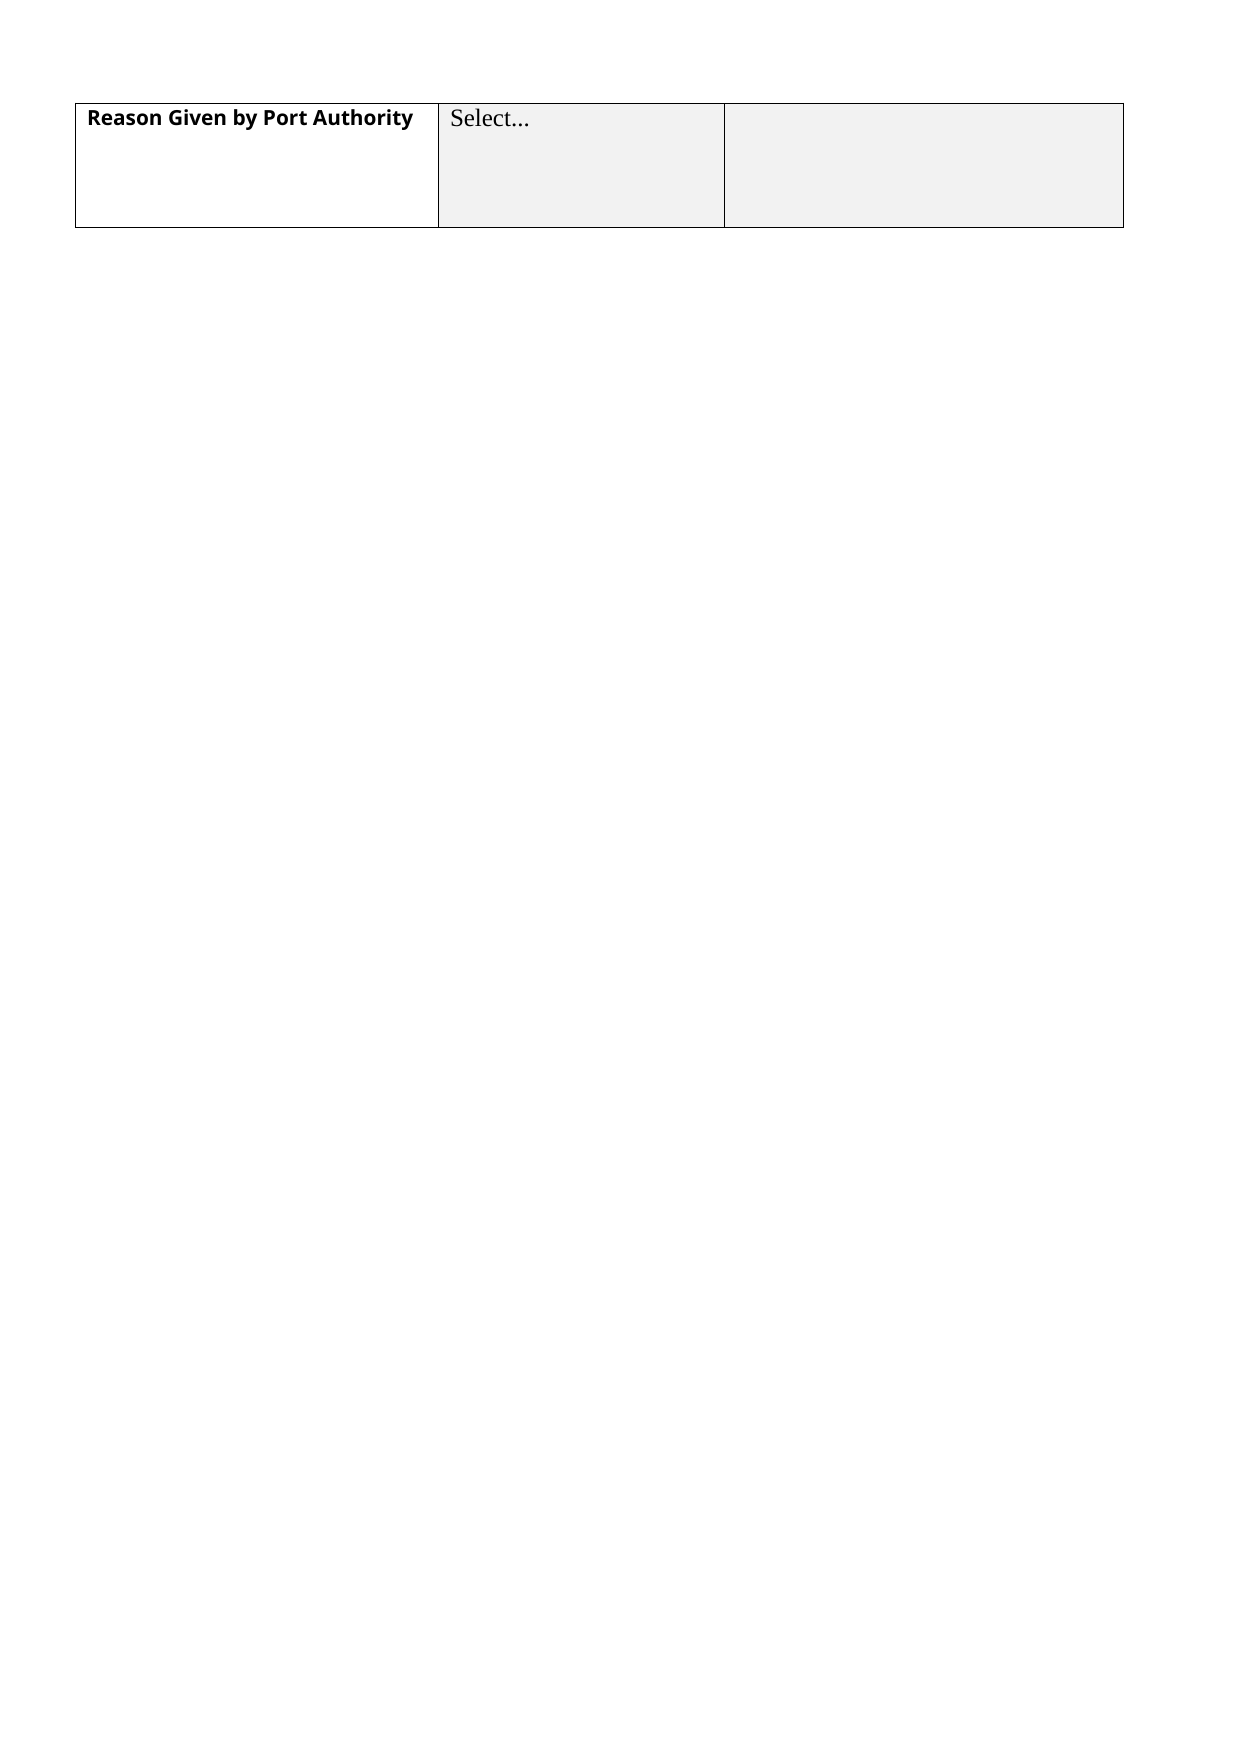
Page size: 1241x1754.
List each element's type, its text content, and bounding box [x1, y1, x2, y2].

table_cell [725, 104, 1123, 227]
table_cell Reason Given by Port Authority [76, 104, 438, 227]
